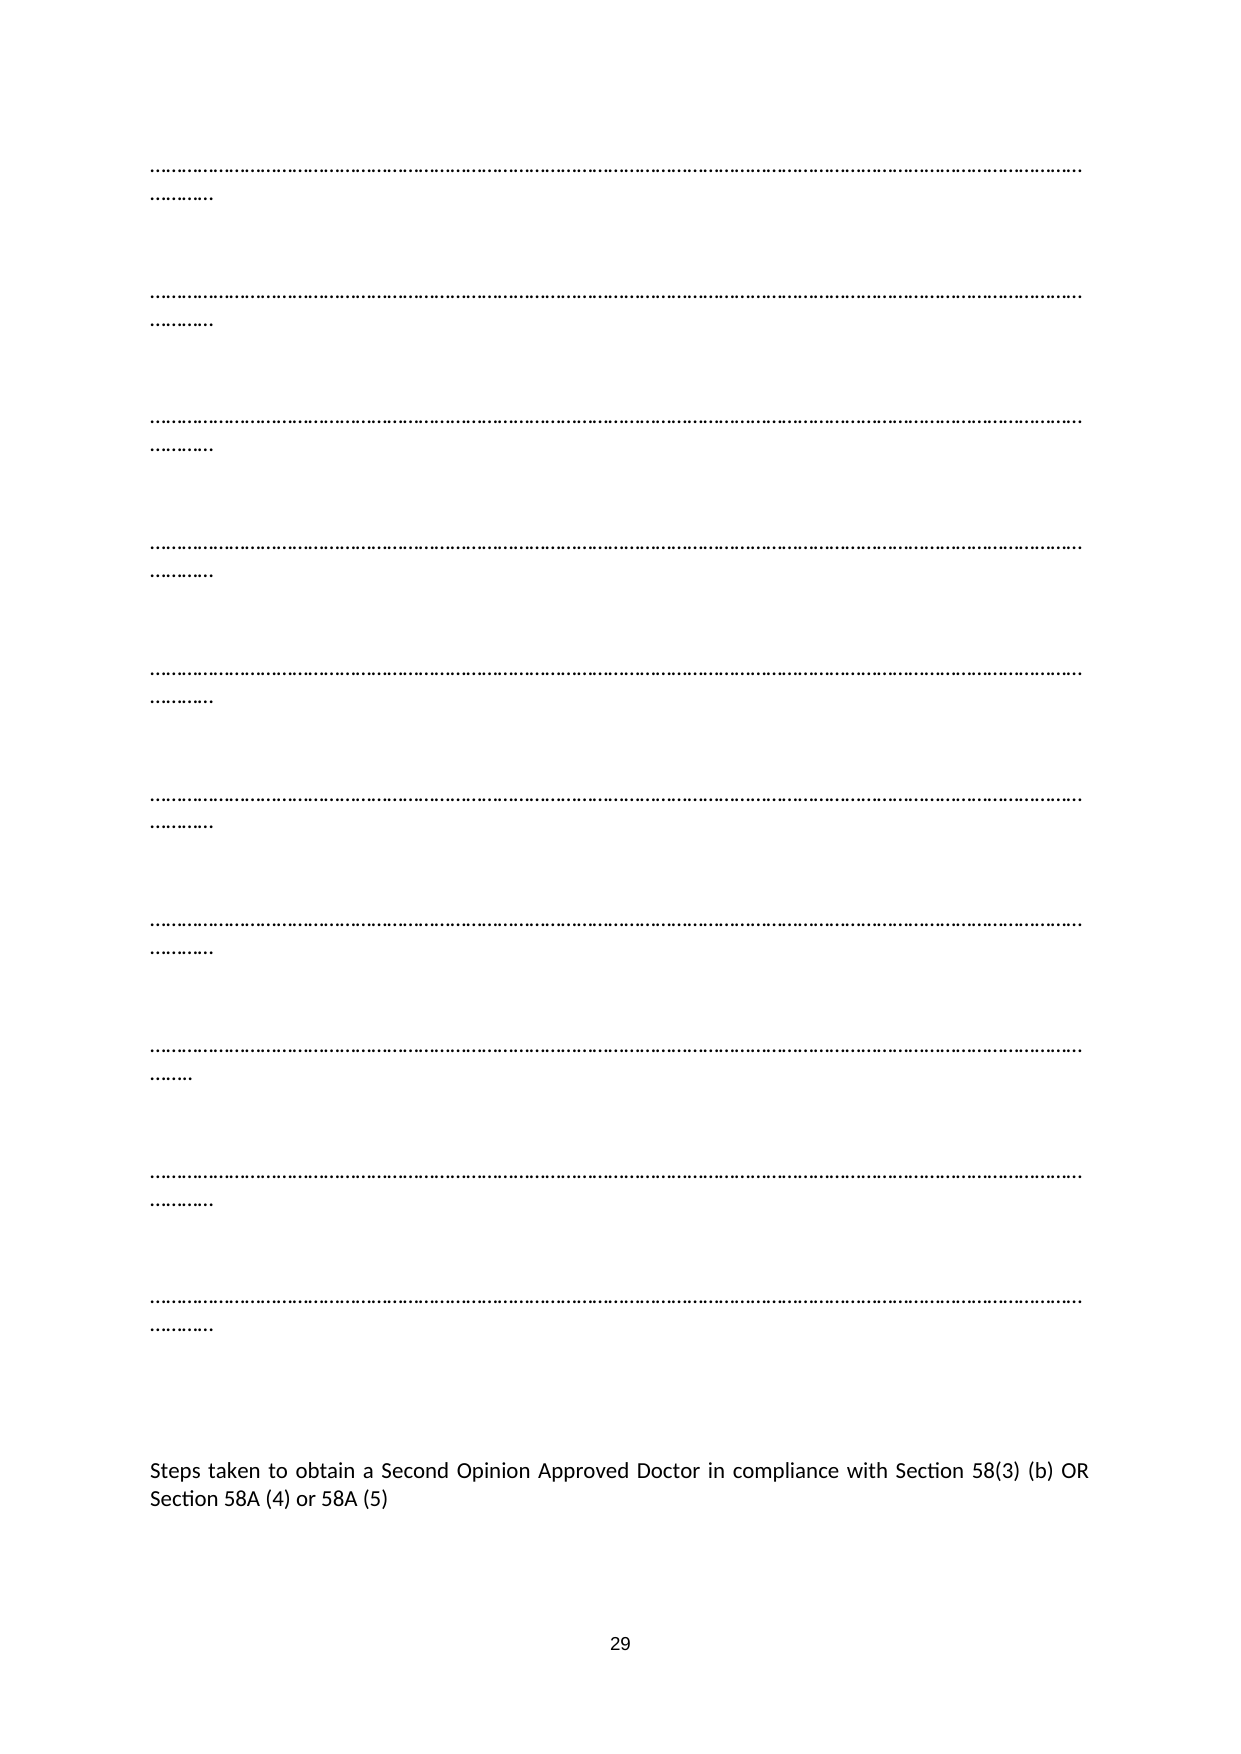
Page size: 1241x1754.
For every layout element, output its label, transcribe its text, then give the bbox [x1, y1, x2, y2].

text Steps taken to obtain a Second Opinion Approved Doctor in compliance with Section 58(3) (b) OR Section 58A (4) or 58A (5) [150, 1456, 1090, 1512]
text ……………………………………………………………………………………………………………………………………………………………………… [150, 904, 1090, 960]
text ……………………………………………………………………………………………………………………………………………………………………… [150, 276, 1090, 332]
text ……………………………………………………………………………………………………………………………………………………………………… [150, 150, 1090, 206]
text ……………………………………………………………………………………………………………………………………………………………………… [150, 779, 1090, 835]
text ……………………………………………………………………………………………………………………………………………………………………… [150, 1282, 1090, 1338]
text ………………………………………………………………………………………………………………………………………………………………….. [150, 1030, 1090, 1086]
text ……………………………………………………………………………………………………………………………………………………………………… [150, 401, 1090, 457]
text ……………………………………………………………………………………………………………………………………………………………………… [150, 1156, 1090, 1212]
text ……………………………………………………………………………………………………………………………………………………………………… [150, 653, 1090, 709]
text ……………………………………………………………………………………………………………………………………………………………………… [150, 527, 1090, 583]
